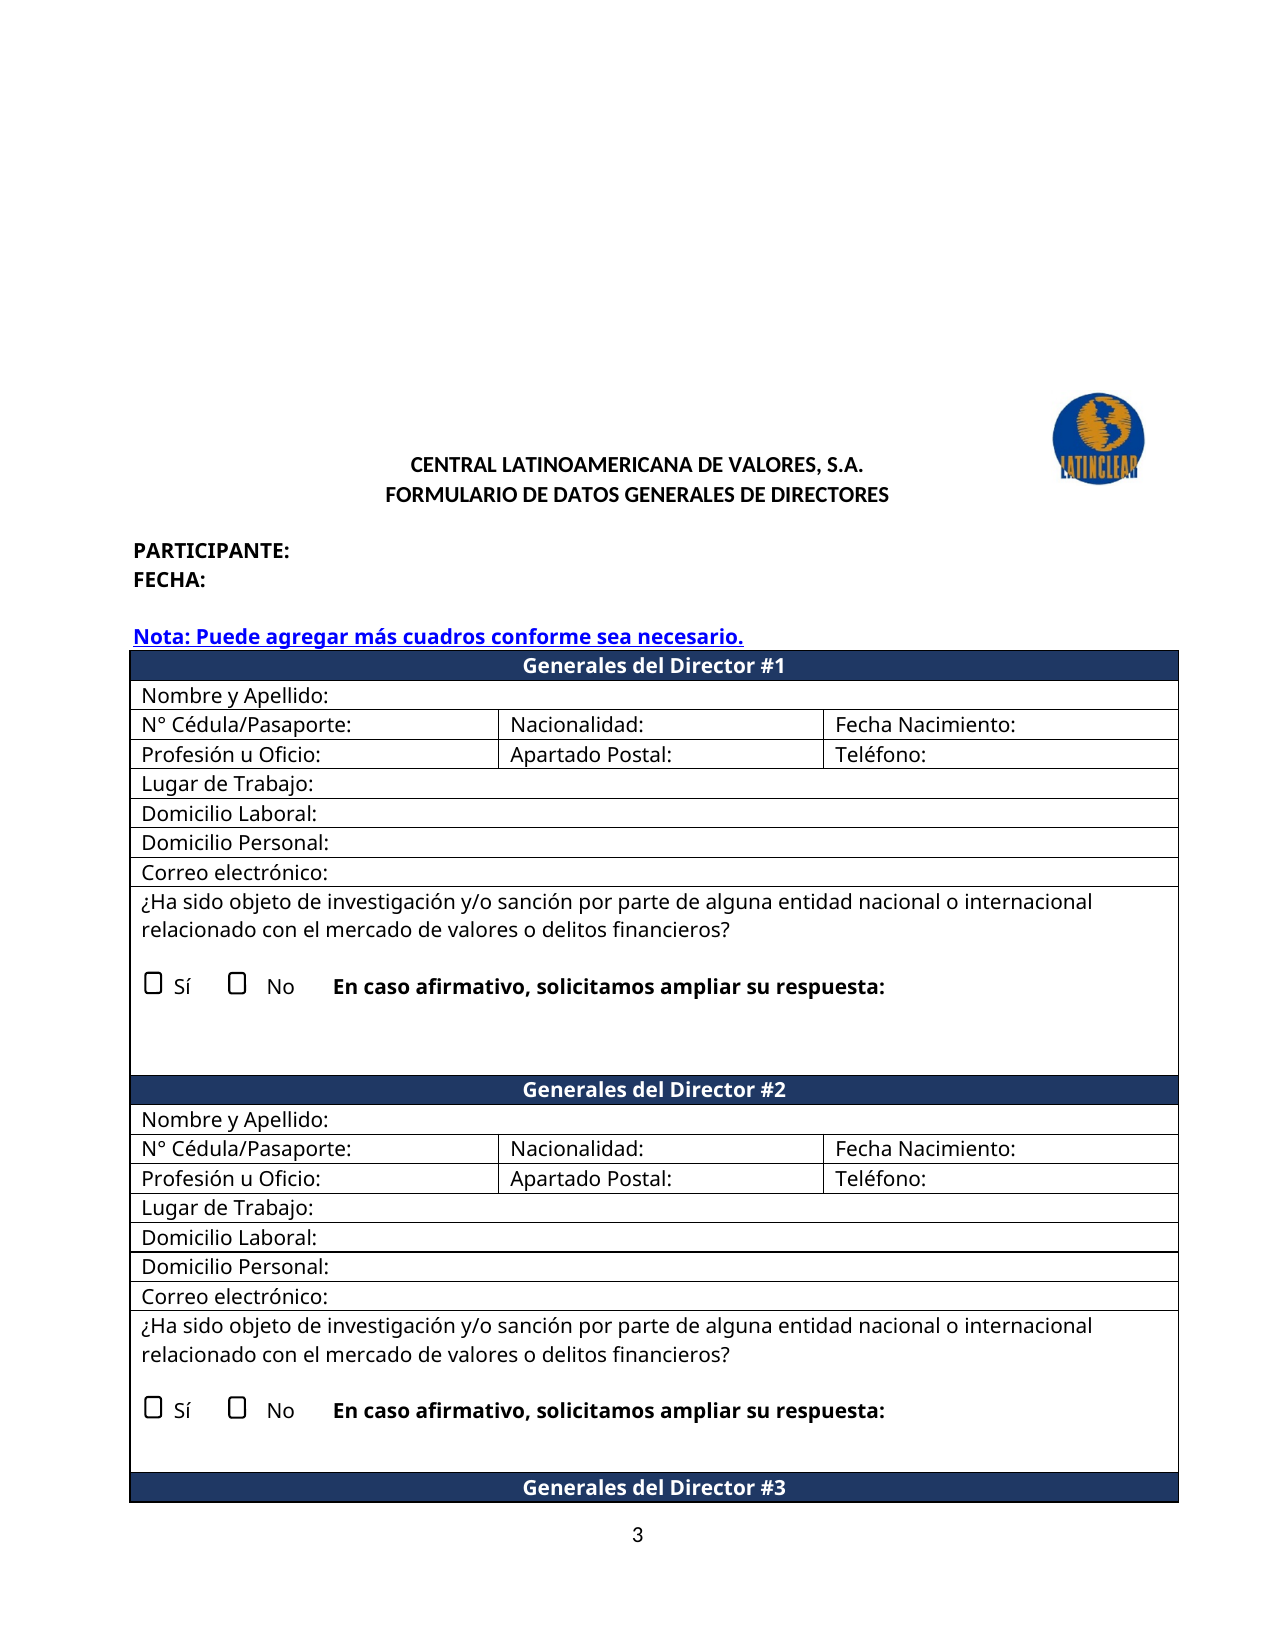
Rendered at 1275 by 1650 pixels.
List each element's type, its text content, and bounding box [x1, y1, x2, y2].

table_cell Correo electrónico: [131, 858, 1178, 886]
table_cell Apartado Postal: [499, 1164, 823, 1192]
table_cell Apartado Postal: [499, 740, 823, 768]
picture [1050, 390, 1146, 486]
table_header Generales del Director #1 [131, 651, 1178, 680]
table_cell Lugar de Trabajo: [131, 769, 1178, 798]
table_cell Teléfono: [824, 740, 1178, 768]
text Nota: Puede agregar más cuadros conforme sea necesario. [133, 622, 1167, 650]
table_cell Domicilio Laboral: [131, 1223, 1178, 1251]
text PARTICIPANTE: [133, 536, 1098, 565]
table_cell N° Cédula/Pasaporte: [131, 1135, 498, 1163]
table_cell N° Cédula/Pasaporte: [131, 710, 498, 739]
table_cell Profesión u Oficio: [131, 1164, 498, 1192]
table_cell Lugar de Trabajo: [131, 1194, 1178, 1222]
text FORMULARIO DE DATOS GENERALES DE DIRECTORES [177, 480, 1098, 508]
table_cell Correo electrónico: [131, 1282, 1178, 1310]
table_cell Fecha Nacimiento: [824, 710, 1178, 739]
table_cell Domicilio Laboral: [131, 799, 1178, 827]
text FECHA: [133, 565, 1098, 593]
table_cell Domicilio Personal: [131, 828, 1178, 857]
text CENTRAL LATINOAMERICANA DE VALORES, S.A. [177, 450, 1050, 478]
table_cell Nombre y Apellido: [131, 681, 1178, 709]
table_cell Nacionalidad: [499, 1135, 823, 1163]
table_cell Generales del Director #3 [131, 1473, 1178, 1501]
table_cell Domicilio Personal: [131, 1253, 1178, 1281]
table_cell Profesión u Oficio: [131, 740, 498, 768]
table_cell Fecha Nacimiento: [824, 1135, 1178, 1163]
table_cell Nacionalidad: [499, 710, 823, 739]
table_cell Nombre y Apellido: [131, 1105, 1178, 1133]
table_cell Teléfono: [824, 1164, 1178, 1192]
table_cell Generales del Director #2 [131, 1076, 1178, 1104]
